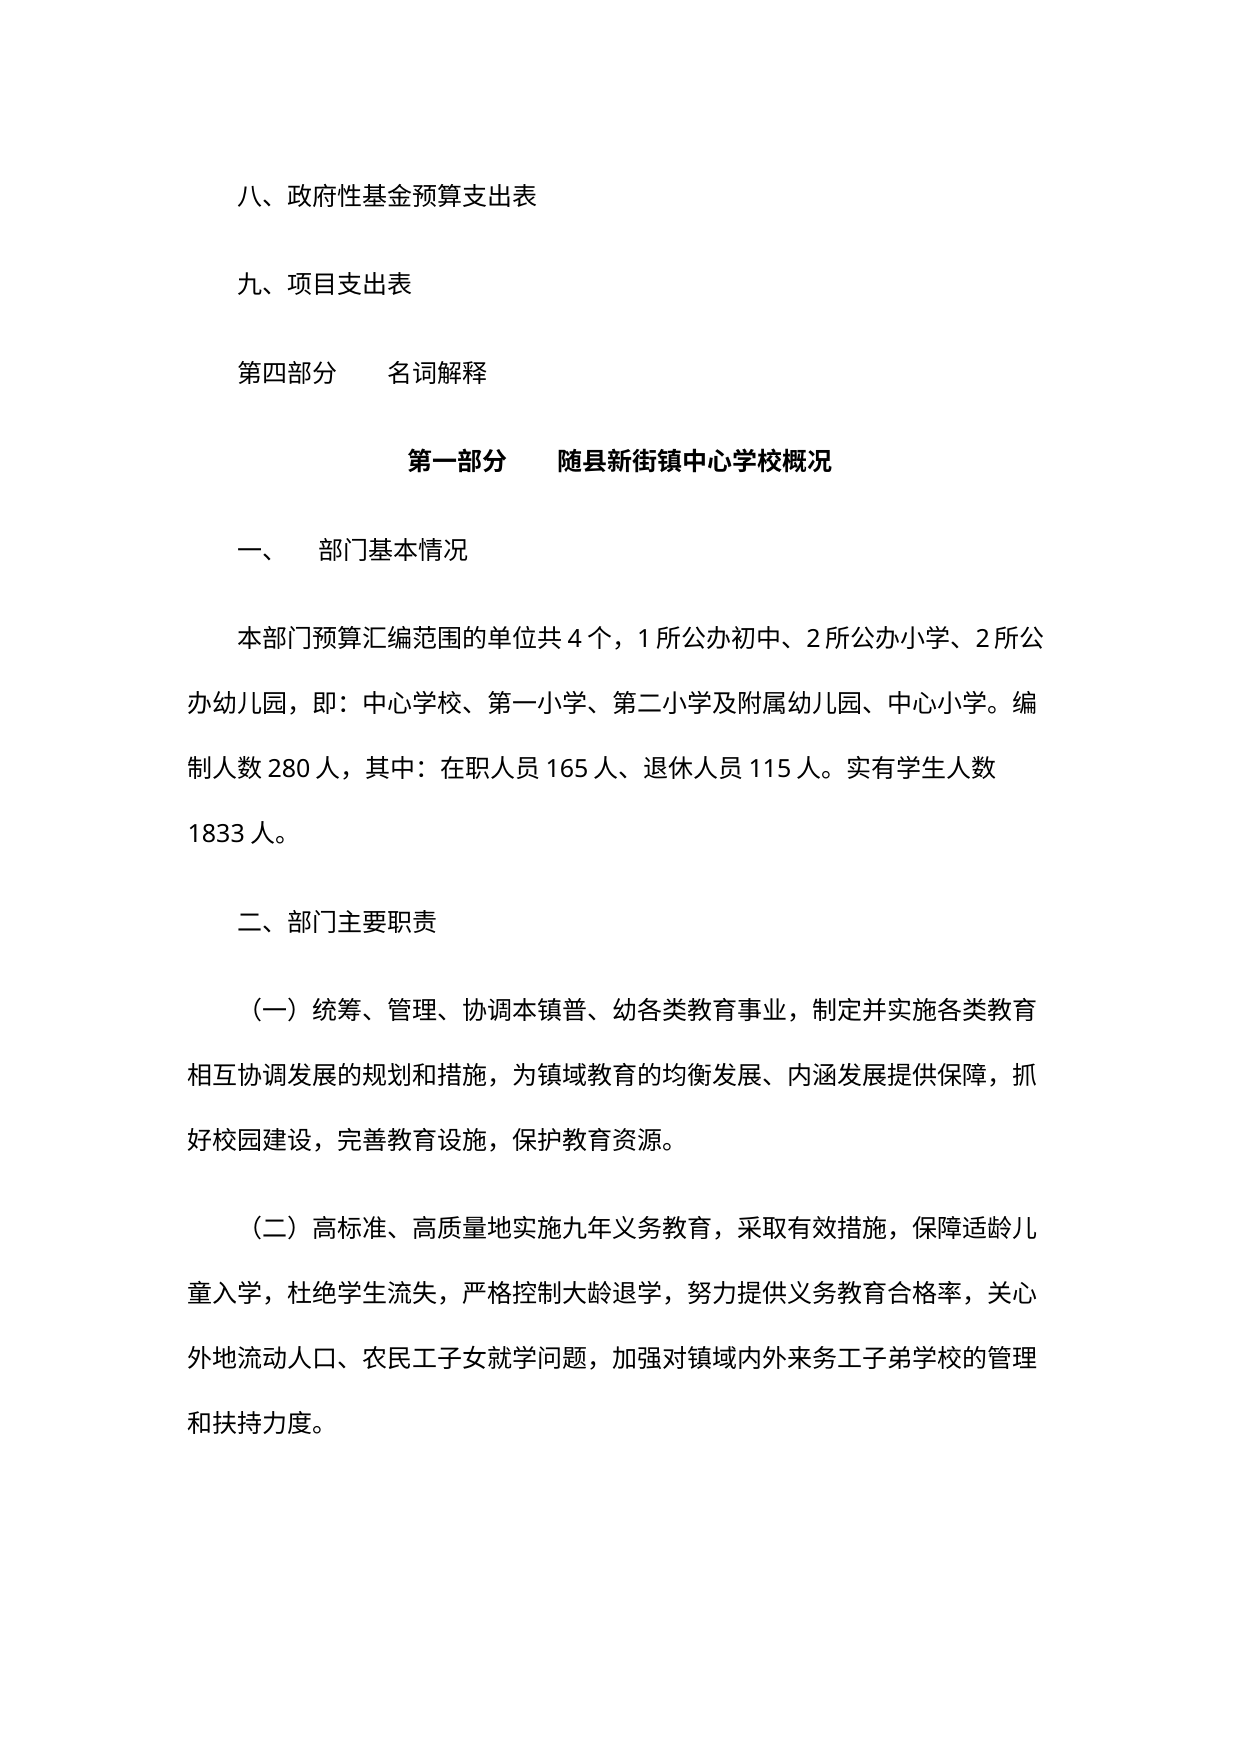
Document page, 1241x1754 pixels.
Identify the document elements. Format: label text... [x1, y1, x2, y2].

text 第四部分 名词解释 [187, 339, 1053, 404]
text 二、部门主要职责 [187, 888, 1053, 953]
text 八、政府性基金预算支出表 [187, 162, 1053, 227]
text 本部门预算汇编范围的单位共4个，1所公办初中、2所公办小学、2所公办幼儿园，即：中心学校、第一小学、第二小学及附属幼儿园、中心小学。编制人数280人，其中：在职人员165人、退休人员115人。实有学生人数1833人。 [187, 604, 1053, 864]
text 九、项目支出表 [187, 250, 1053, 315]
list 部门基本情况 [237, 516, 1053, 581]
text 第一部分 随县新街镇中心学校概况 [187, 427, 1053, 492]
text （二）高标准、高质量地实施九年义务教育，采取有效措施，保障适龄儿童入学，杜绝学生流失，严格控制大龄退学，努力提供义务教育合格率，关心外地流动人口、农民工子女就学问题，加强对镇域内外来务工子弟学校的管理和扶持力度。 [187, 1194, 1053, 1454]
text （一）统筹、管理、协调本镇普、幼各类教育事业，制定并实施各类教育相互协调发展的规划和措施，为镇域教育的均衡发展、内涵发展提供保障，抓好校园建设，完善教育设施，保护教育资源。 [187, 976, 1053, 1171]
